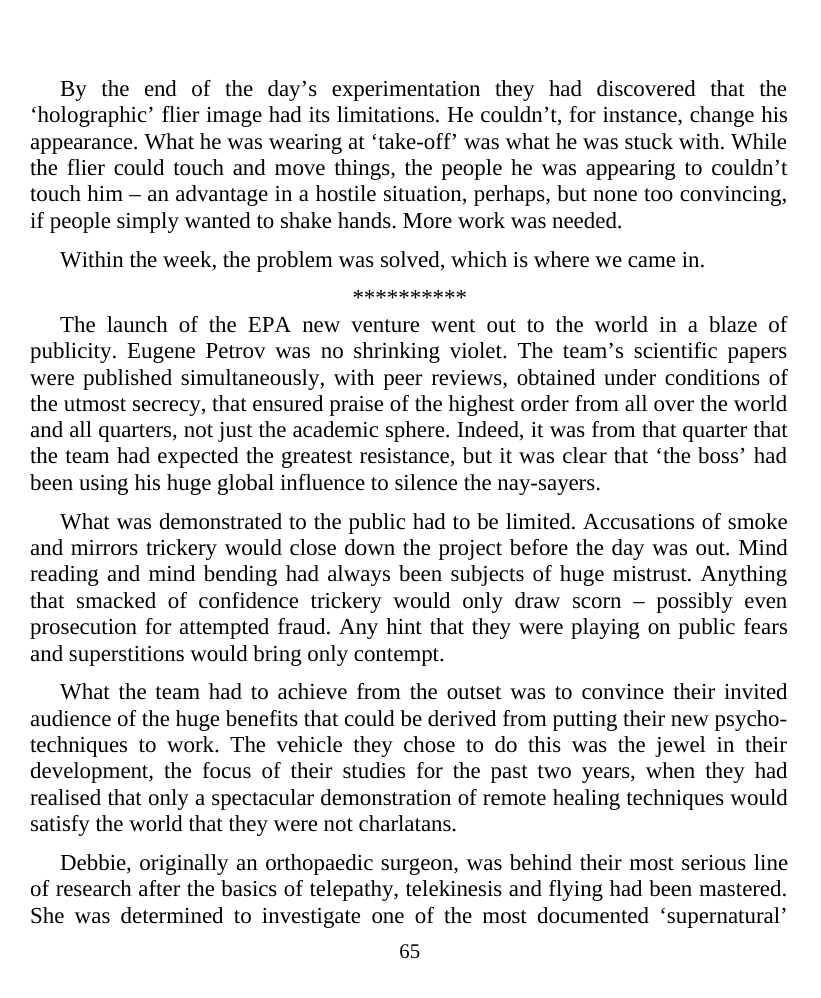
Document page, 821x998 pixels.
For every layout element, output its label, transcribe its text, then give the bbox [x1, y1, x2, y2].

text By the end of the day’s experimentation they had discovered that the ‘holographic’ flier image had its limitations. He couldn’t, for instance, change his appearance. What he was wearing at ‘take-off’ was what he was stuck with. While the flier could touch and move things, the people he was appearing to couldn’t touch him – an advantage in a hostile situation, perhaps, but none too convincing, if people simply wanted to shake hands. More work was needed. [30, 75, 789, 233]
text ********** [30, 284, 789, 311]
text The launch of the EPA new venture went out to the world in a blaze of publicity. Eugene Petrov was no shrinking violet. The team’s scientific papers were published simultaneously, with peer reviews, obtained under conditions of the utmost secrecy, that ensured praise of the highest order from all over the world and all quarters, not just the academic sphere. Indeed, it was from that quarter that the team had expected the greatest resistance, but it was clear that ‘the boss’ had been using his huge global influence to silence the nay-sayers. [30, 311, 789, 495]
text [30, 849, 789, 928]
text Within the week, the problem was solved, which is where we came in. [30, 246, 789, 272]
text What was demonstrated to the public had to be limited. Accusations of smoke and mirrors trickery would close down the project before the day was out. Mind reading and mind bending had always been subjects of huge mistrust. Anything that smacked of confidence trickery would only draw scorn – possibly even prosecution for attempted fraud. Any hint that they were playing on public fears and superstitions would bring only contempt. [30, 508, 789, 666]
text What the team had to achieve from the outset was to convince their invited audience of the huge benefits that could be derived from putting their new psycho-techniques to work. The vehicle they chose to do this was the jewel in their development, the focus of their studies for the past two years, when they had realised that only a spectacular demonstration of remote healing techniques would satisfy the world that they were not charlatans. [30, 678, 789, 837]
